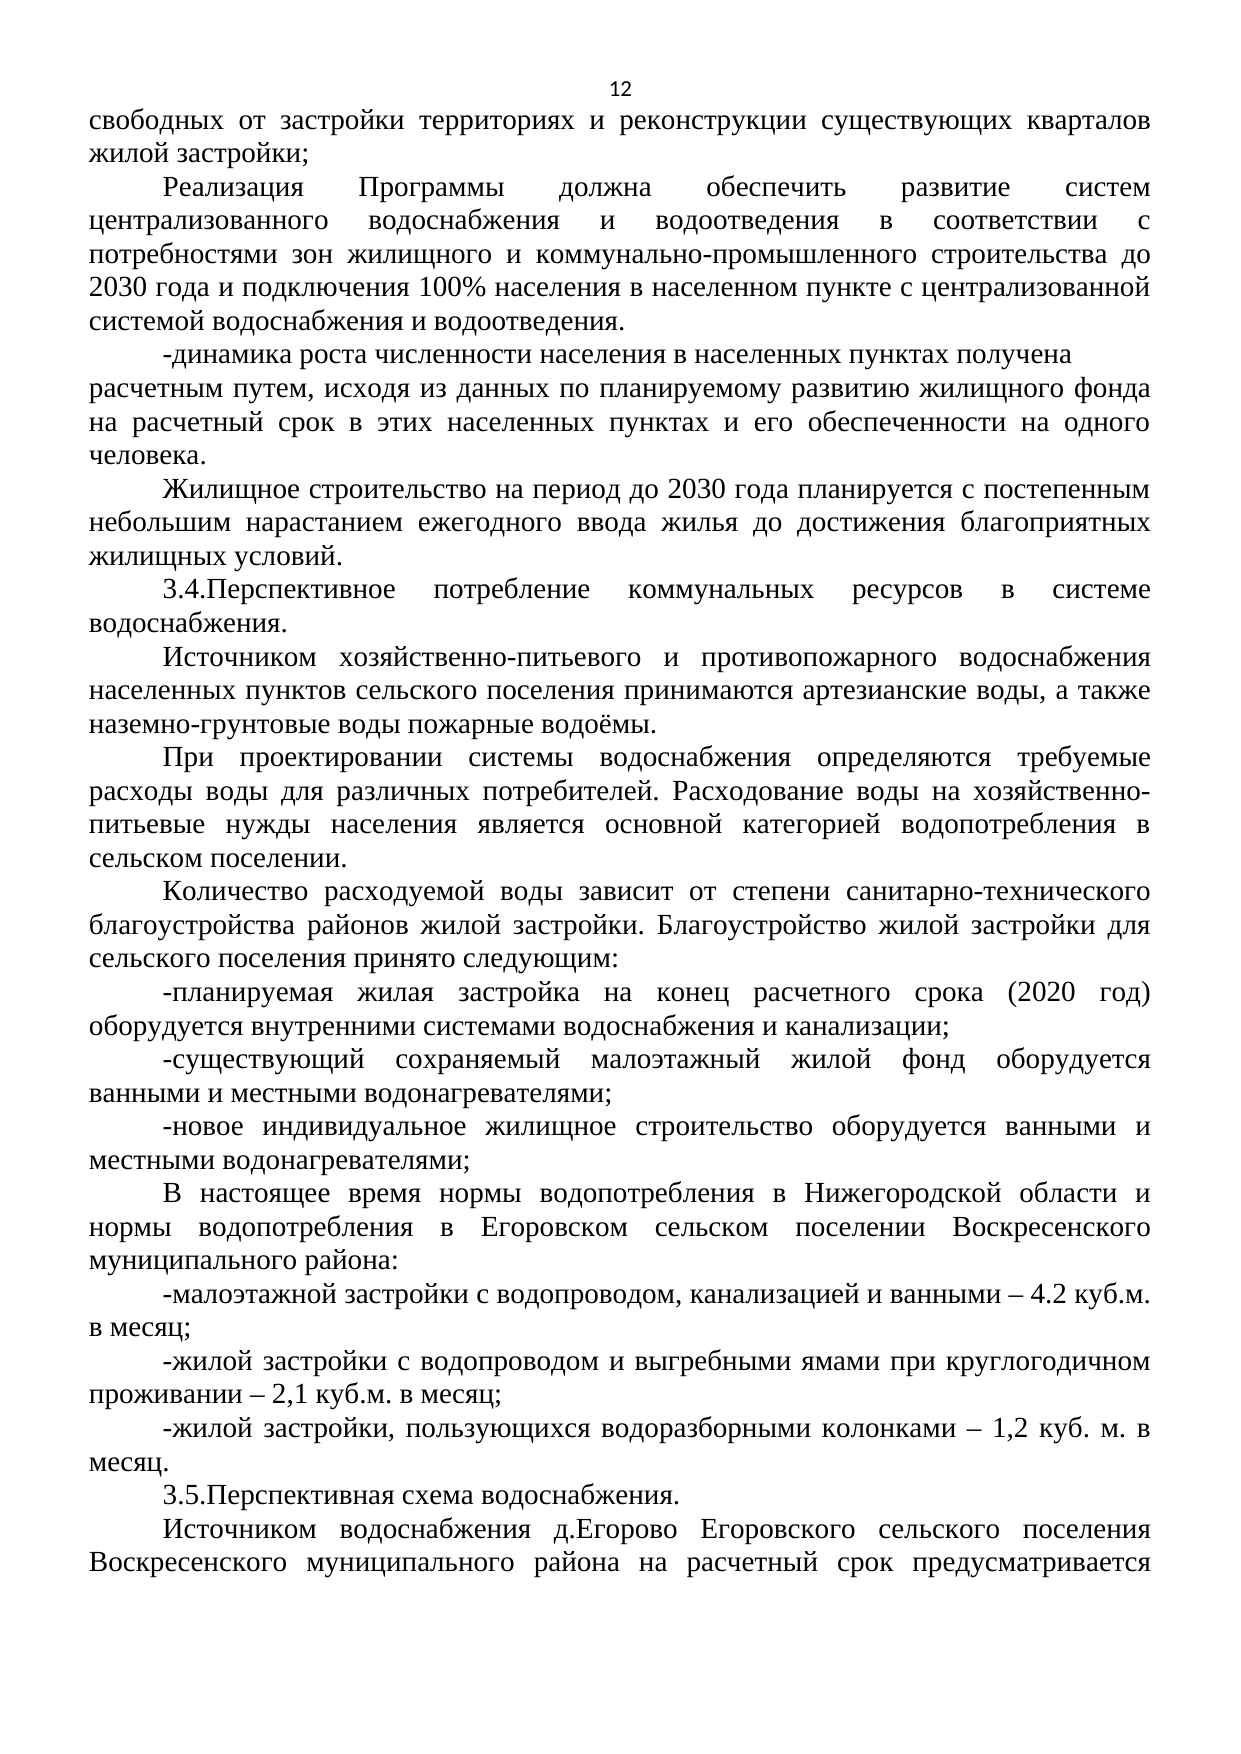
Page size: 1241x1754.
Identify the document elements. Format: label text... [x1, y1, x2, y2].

text Реализация Программы должна обеспечить развитие систем централизованного водоснабжения и водоотведения в соответствии с потребностями зон жилищного и коммунально-промышленного строительства до 2030 года и подключения 100% населения в населенном пункте с централизованной системой водоснабжения и водоотведения. [89, 169, 1152, 337]
text 3.5.Перспективная схема водоснабжения. [89, 1477, 1152, 1511]
text -существующий сохраняемый малоэтажный жилой фонд оборудуется ванными и местными водонагревателями; [89, 1041, 1152, 1108]
text -динамика роста численности населения в населенных пунктах получена [89, 337, 1152, 370]
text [89, 102, 1152, 169]
text При проектировании системы водоснабжения определяются требуемые расходы воды для различных потребителей. Расходование воды на хозяйственно-питьевые нужды населения является основной категорией водопотребления в сельском поселении. [89, 739, 1152, 873]
text -жилой застройки с водопроводом и выгребными ямами при круглогодичном проживании – 2,1 куб.м. в месяц; [89, 1343, 1152, 1410]
text -новое индивидуальное жилищное строительство оборудуется ванными и местными водонагревателями; [89, 1108, 1152, 1175]
text -планируемая жилая застройка на конец расчетного срока (2020 год) оборудуется внутренними системами водоснабжения и канализации; [89, 974, 1152, 1041]
text 3.4.Перспективное потребление коммунальных ресурсов в системе водоснабжения. [89, 572, 1152, 639]
text Количество расходуемой воды зависит от степени санитарно-технического благоустройства районов жилой застройки. Благоустройство жилой застройки для сельского поселения принято следующим: [89, 873, 1152, 974]
text -малоэтажной застройки с водопроводом, канализацией и ванными – 4.2 куб.м. в месяц; [89, 1276, 1152, 1343]
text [89, 1511, 1152, 1578]
text расчетным путем, исходя из данных по планируемому развитию жилищного фонда на расчетный срок в этих населенных пунктах и его обеспеченности на одного человека. [89, 370, 1152, 471]
text В настоящее время нормы водопотребления в Нижегородской области и нормы водопотребления в Егоровском сельском поселении Воскресенского муниципального района: [89, 1175, 1152, 1276]
text Источником хозяйственно-питьевого и противопожарного водоснабжения населенных пунктов сельского поселения принимаются артезианские воды, а также наземно-грунтовые воды пожарные водоёмы. [89, 639, 1152, 739]
text -жилой застройки, пользующихся водоразборными колонками – 1,2 куб. м. в месяц. [89, 1410, 1152, 1477]
text Жилищное строительство на период до 2030 года планируется с постепенным небольшим нарастанием ежегодного ввода жилья до достижения благоприятных жилищных условий. [89, 471, 1152, 572]
